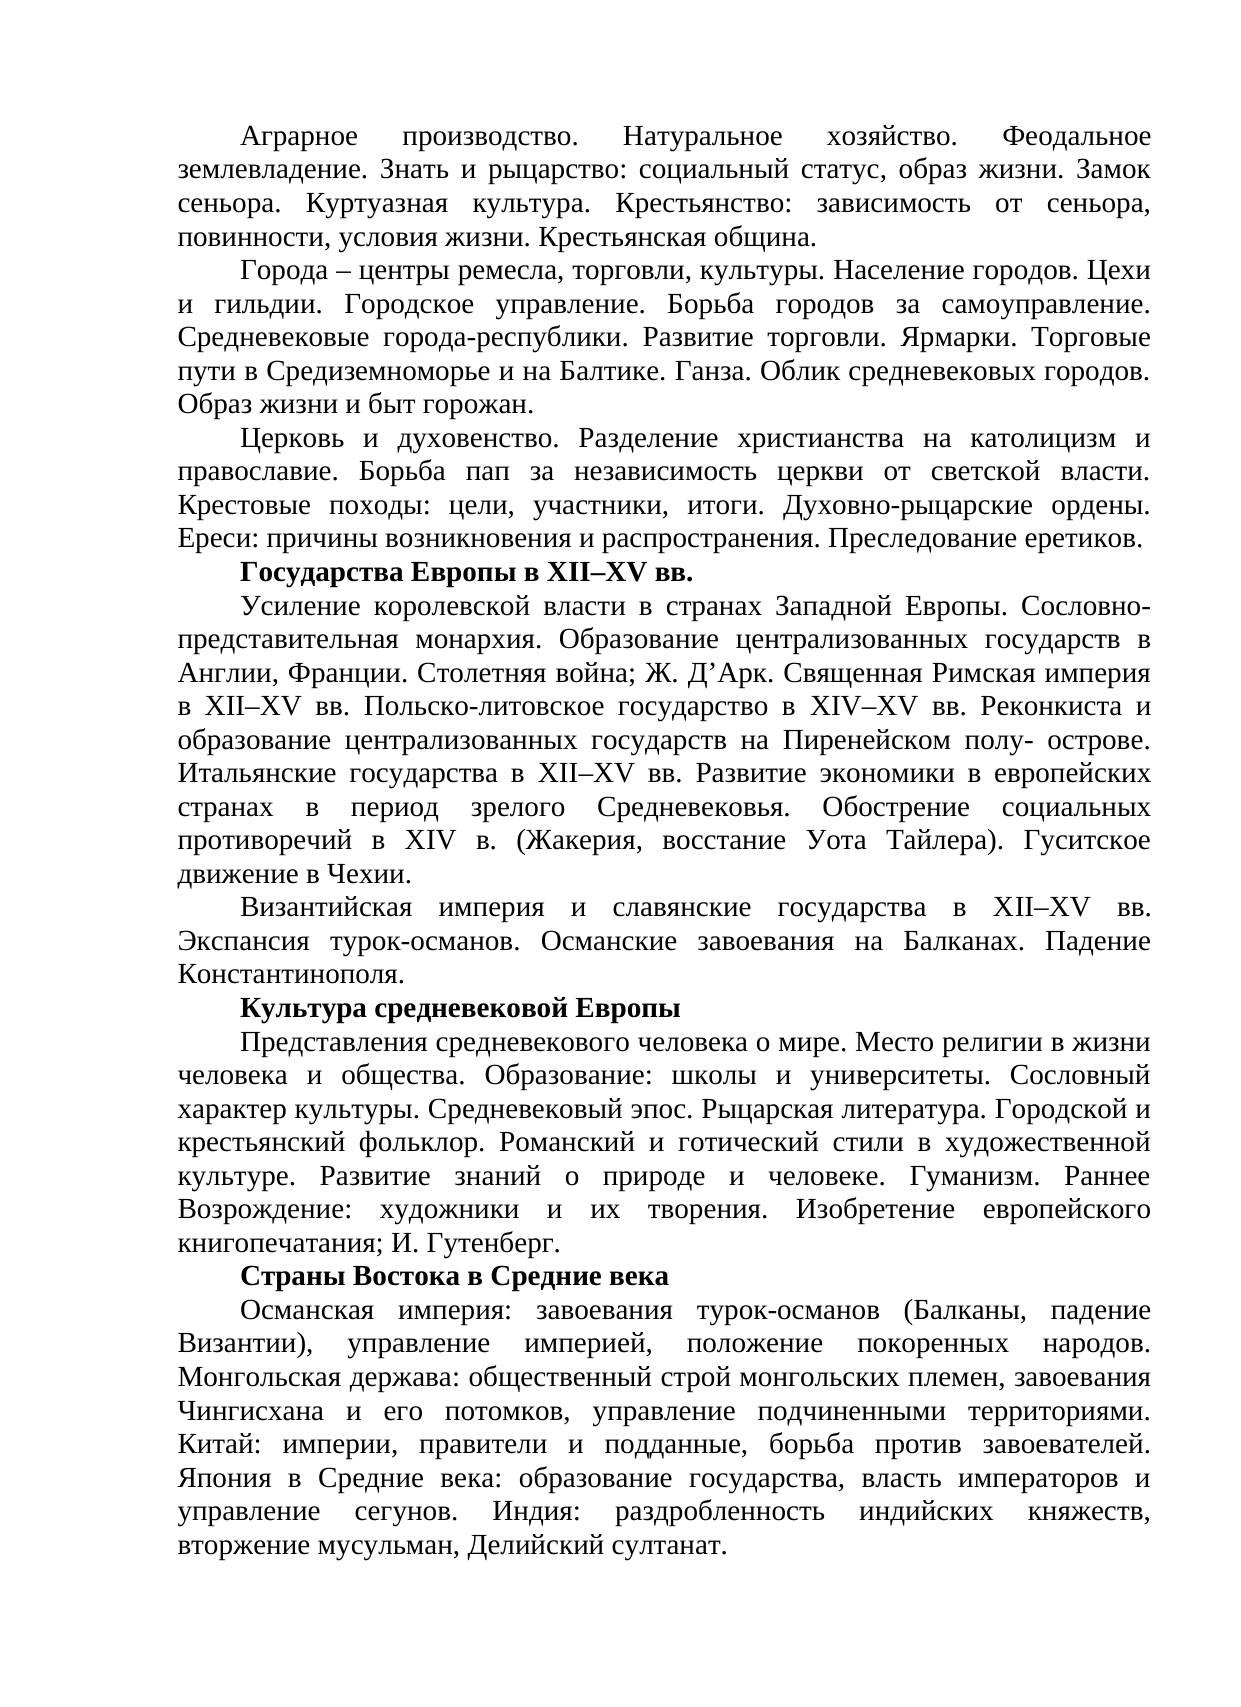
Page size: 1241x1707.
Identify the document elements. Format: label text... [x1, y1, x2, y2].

text Представления средневекового человека о мире. Место религии в жизни человека и общества. Образование: школы и университеты. Сословный характер культуры. Средневековый эпос. Рыцарская литература. Городской и крестьянский фольклор. Романский и готический стили в художественной культуре. Развитие знаний о природе и человеке. Гуманизм. Раннее Возрождение: художники и их творения. Изобретение европейского книгопечатания; И. Гутенберг. [177, 1024, 1152, 1258]
text Церковь и духовенство. Разделение христианства на католицизм и православие. Борьба пап за независимость церкви от светской власти. Крестовые походы: цели, участники, итоги. Духовно-рыцарские ордены. Ереси: причины возникновения и распространения. Преследование еретиков. [177, 420, 1152, 554]
text Византийская империя и славянские государства в ХII–ХV вв. Экспансия турок-османов. Османские завоевания на Балканах. Падение Константинополя. [177, 889, 1152, 990]
text Усиление королевской власти в странах Западной Европы. Сословно-представительная монархия. Образование централизованных государств в Англии, Франции. Столетняя война; Ж. Д’Арк. Священная Римская империя в ХII–ХV вв. Польско-литовское государство в XIV–XV вв. Реконкиста и образование централизованных государств на Пиренейском полу- острове. Итальянские государства в XII–XV вв. Развитие экономики в европейских странах в период зрелого Средневековья. Обострение социальных противоречий в ХIV в. (Жакерия, восстание Уота Тайлера). Гуситское движение в Чехии. [177, 588, 1152, 889]
text Страны Востока в Средние века [177, 1258, 1152, 1292]
text Османская империя: завоевания турок-османов (Балканы, падение Византии), управление империей, положение покоренных народов. Монгольская держава: общественный строй монгольских племен, завоевания Чингисхана и его потомков, управление подчиненными территориями. Китай: империи, правители и подданные, борьба против завоевателей. Япония в Средние века: образование государства, власть императоров и управление сегунов. Индия: раздробленность индийских княжеств, вторжение мусульман, Делийский султанат. [177, 1292, 1152, 1560]
text Аграрное производство. Натуральное хозяйство. Феодальное землевладение. Знать и рыцарство: социальный статус, образ жизни. Замок сеньора. Куртуазная культура. Крестьянство: зависимость от сеньора, повинности, условия жизни. Крестьянская община. [177, 118, 1152, 252]
text Государства Европы в ХII–ХV вв. [177, 554, 1152, 588]
text Города – центры ремесла, торговли, культуры. Население городов. Цехи и гильдии. Городское управление. Борьба городов за самоуправление. Средневековые города-республики. Развитие торговли. Ярмарки. Торговые пути в Средиземноморье и на Балтике. Ганза. Облик средневековых городов. Образ жизни и быт горожан. [177, 252, 1152, 420]
text Культура средневековой Европы [177, 990, 1152, 1024]
